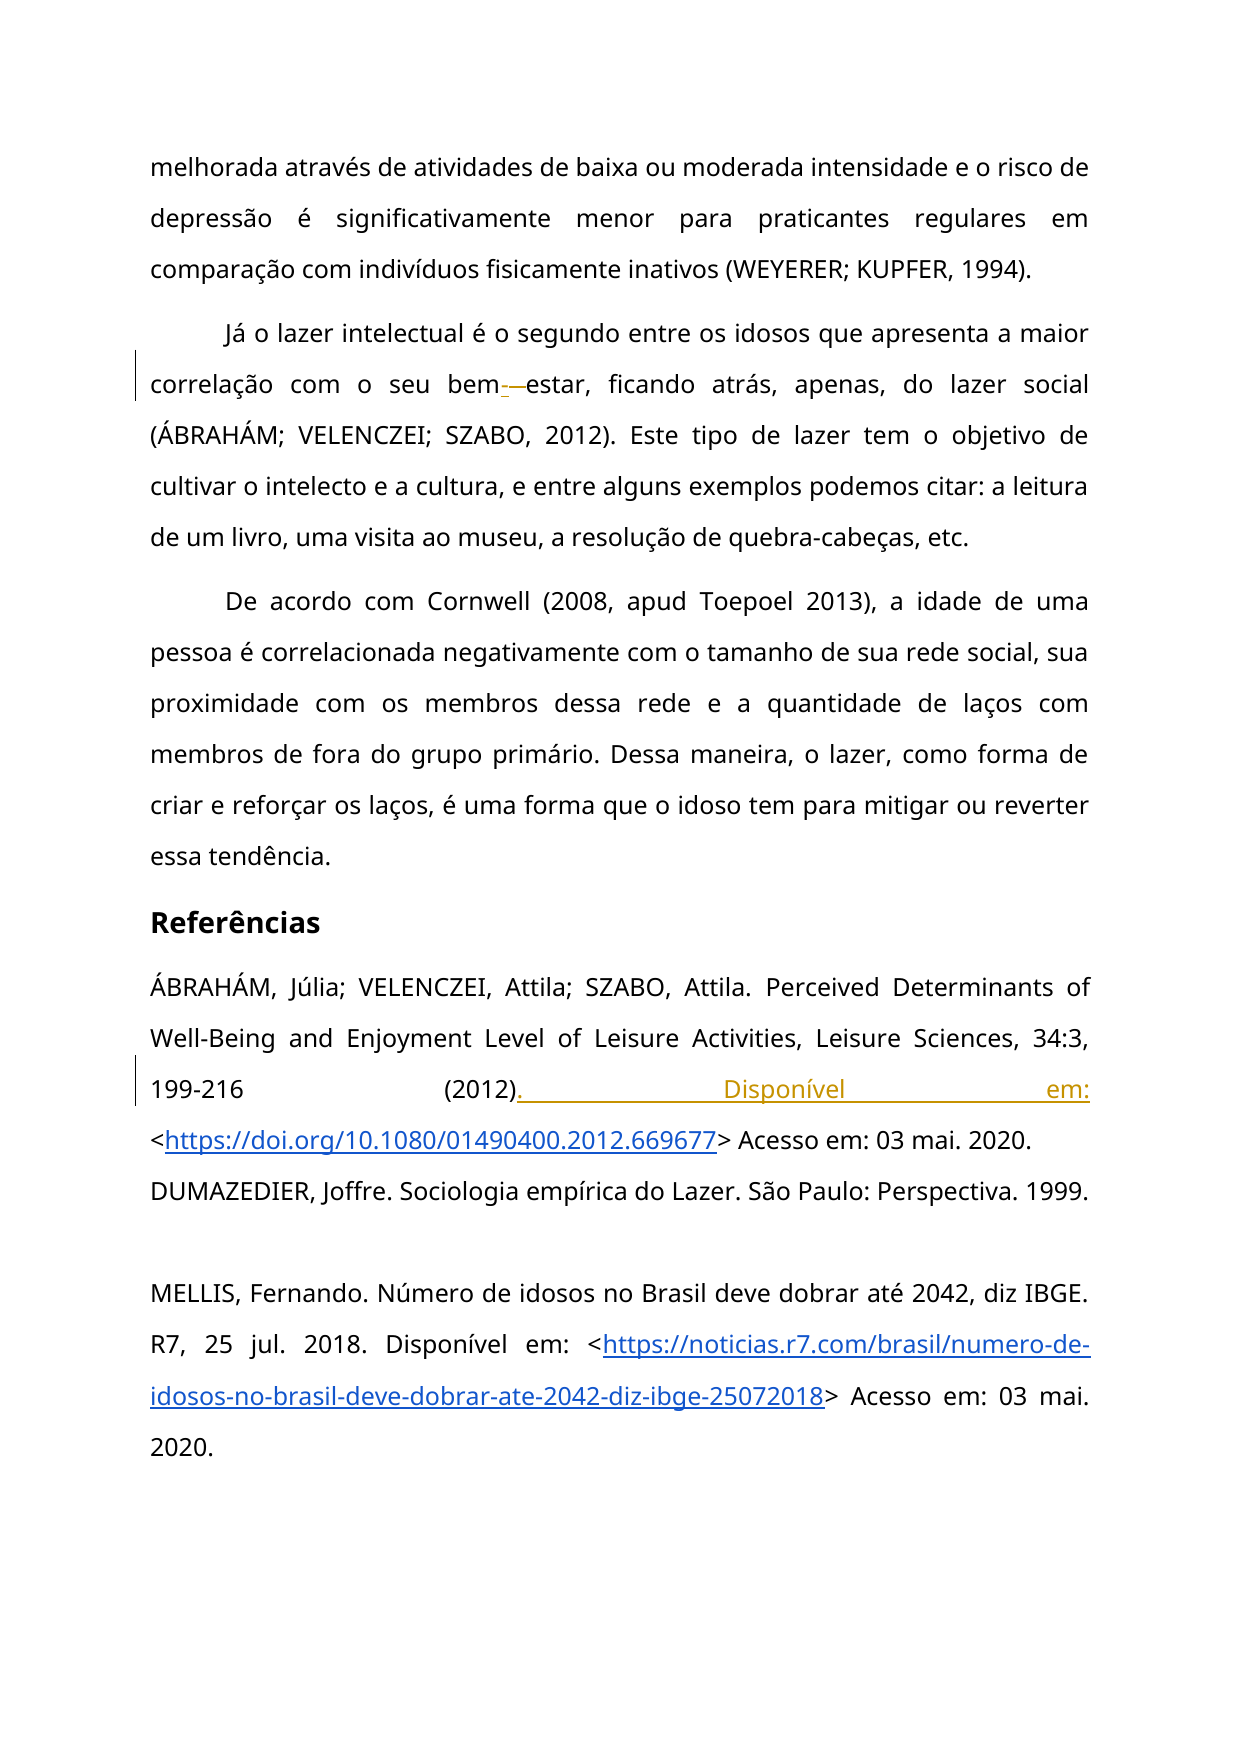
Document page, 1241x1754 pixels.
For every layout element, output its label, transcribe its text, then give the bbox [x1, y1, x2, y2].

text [150, 150, 1090, 286]
text ÁBRAHÁM, Júlia; VELENCZEI, Attila; SZABO, Attila. Perceived Determinants of Well-Being and Enjoyment Level of Leisure Activities, Leisure Sciences, 34:3, 199-216 (2012) <https://doi.org/10.1080/01490400.2012.669677> Acesso em: 03 mai. 2020. [150, 970, 1090, 1157]
text De acordo com Cornwell (2008, apud Toepoel 2013), a idade de uma pessoa é correlacionada negativamente com o tamanho de sua rede social, sua proximidade com os membros dessa rede e a quantidade de laços com membros de fora do grupo primário. Dessa maneira, o lazer, como forma de criar e reforçar os laços, é uma forma que o idoso tem para mitigar ou reverter essa tendência. [150, 583, 1090, 873]
text Já o lazer intelectual é o segundo entre os idosos que apresenta a maior correlação com o seu bemestar, ficando atrás, apenas, do lazer social (ÁBRAHÁM; VELENCZEI; SZABO, 2012). Este tipo de lazer tem o objetivo de cultivar o intelecto e a cultura, e entre alguns exemplos podemos citar: a leitura de um livro, uma visita ao museu, a resolução de quebra-cabeças, etc. [150, 316, 1090, 554]
text DUMAZEDIER, Joffre. Sociologia empírica do Lazer. São Paulo: Perspectiva. 1999. MELLIS, Fernando. Número de idosos no Brasil deve dobrar até 2042, diz IBGE. R7, 25 jul. 2018. Disponível em: <https://noticias.r7.com/brasil/numero-de-idosos-no-brasil-deve-dobrar-ate-2042-diz-ibge-25072018> Acesso em: 03 mai. 2020. [150, 1174, 1090, 1463]
subtitle Referências [150, 902, 1090, 942]
